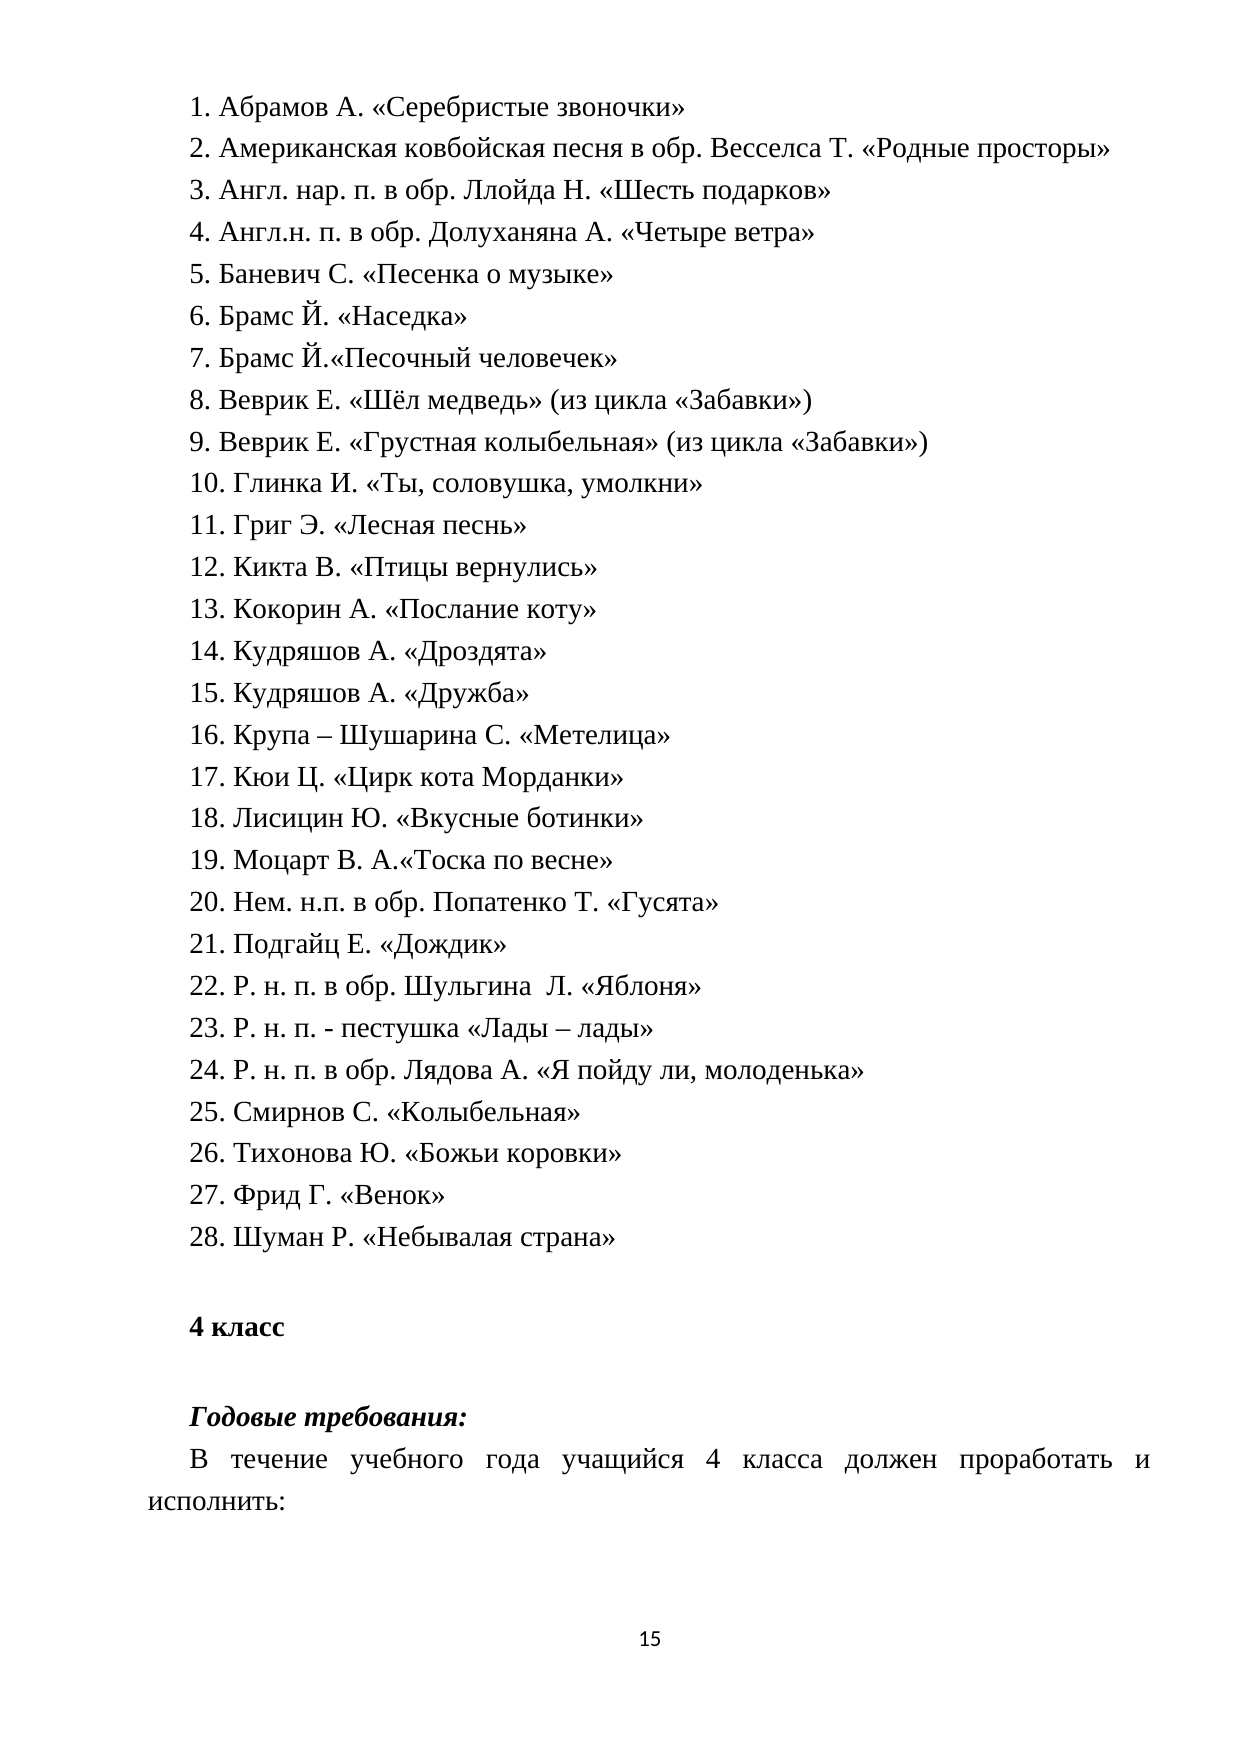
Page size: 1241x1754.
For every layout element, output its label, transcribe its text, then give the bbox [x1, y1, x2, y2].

text 6. Брамс Й. «Наседка» [148, 298, 1152, 332]
text 14. Кудряшов А. «Дроздята» [148, 633, 1152, 667]
text 28. Шуман Р. «Небывалая страна» [148, 1219, 1152, 1253]
text 12. Кикта В. «Птицы вернулись» [148, 549, 1152, 583]
text 1. Абрамов А. «Серебристые звоночки» [148, 89, 1152, 122]
text 9. Веврик Е. «Грустная колыбельная» (из цикла «Забавки») [148, 424, 1152, 457]
text 19. Моцарт В. А.«Тоска по весне» [148, 842, 1152, 876]
text 26. Тихонова Ю. «Божьи коровки» [148, 1136, 1152, 1169]
text 18. Лисицин Ю. «Вкусные ботинки» [148, 801, 1152, 834]
text 3. Англ. нар. п. в обр. Ллойда Н. «Шесть подарков» [148, 172, 1152, 206]
text 10. Глинка И. «Ты, соловушка, умолкни» [148, 466, 1152, 499]
text 15. Кудряшов А. «Дружба» [148, 675, 1152, 708]
text 25. Смирнов С. «Колыбельная» [148, 1094, 1152, 1127]
text В течение учебного года учащийся 4 класса должен проработать и исполнить: [148, 1441, 1152, 1516]
text 22. Р. н. п. в обр. Шульгина Л. «Яблоня» [148, 968, 1152, 1002]
text 7. Брамс Й.«Песочный человечек» [148, 340, 1152, 373]
text 21. Подгайц Е. «Дождик» [148, 926, 1152, 960]
text 8. Веврик Е. «Шёл медведь» (из цикла «Забавки») [148, 382, 1152, 415]
text 11. Григ Э. «Лесная песнь» [148, 507, 1152, 541]
text 13. Кокорин А. «Послание коту» [148, 591, 1152, 625]
text 4 класс [148, 1309, 1152, 1343]
text 16. Крупа – Шушарина С. «Метелица» [148, 717, 1152, 750]
text 2. Американская ковбойская песня в обр. Весселса Т. «Родные просторы» [148, 131, 1152, 164]
text 17. Кюи Ц. «Цирк кота Морданки» [148, 759, 1152, 792]
text 23. Р. н. п. - пестушка «Лады – лады» [148, 1010, 1152, 1043]
text 24. Р. н. п. в обр. Лядова А. «Я пойду ли, молоденька» [148, 1052, 1152, 1085]
text 5. Баневич С. «Песенка о музыке» [148, 256, 1152, 290]
text 27. Фрид Г. «Венок» [148, 1177, 1152, 1211]
text 4. Англ.н. п. в обр. Долуханяна А. «Четыре ветра» [148, 214, 1152, 248]
text 20. Нем. н.п. в обр. Попатенко Т. «Гусята» [148, 884, 1152, 918]
text Годовые требования: [148, 1399, 1152, 1432]
